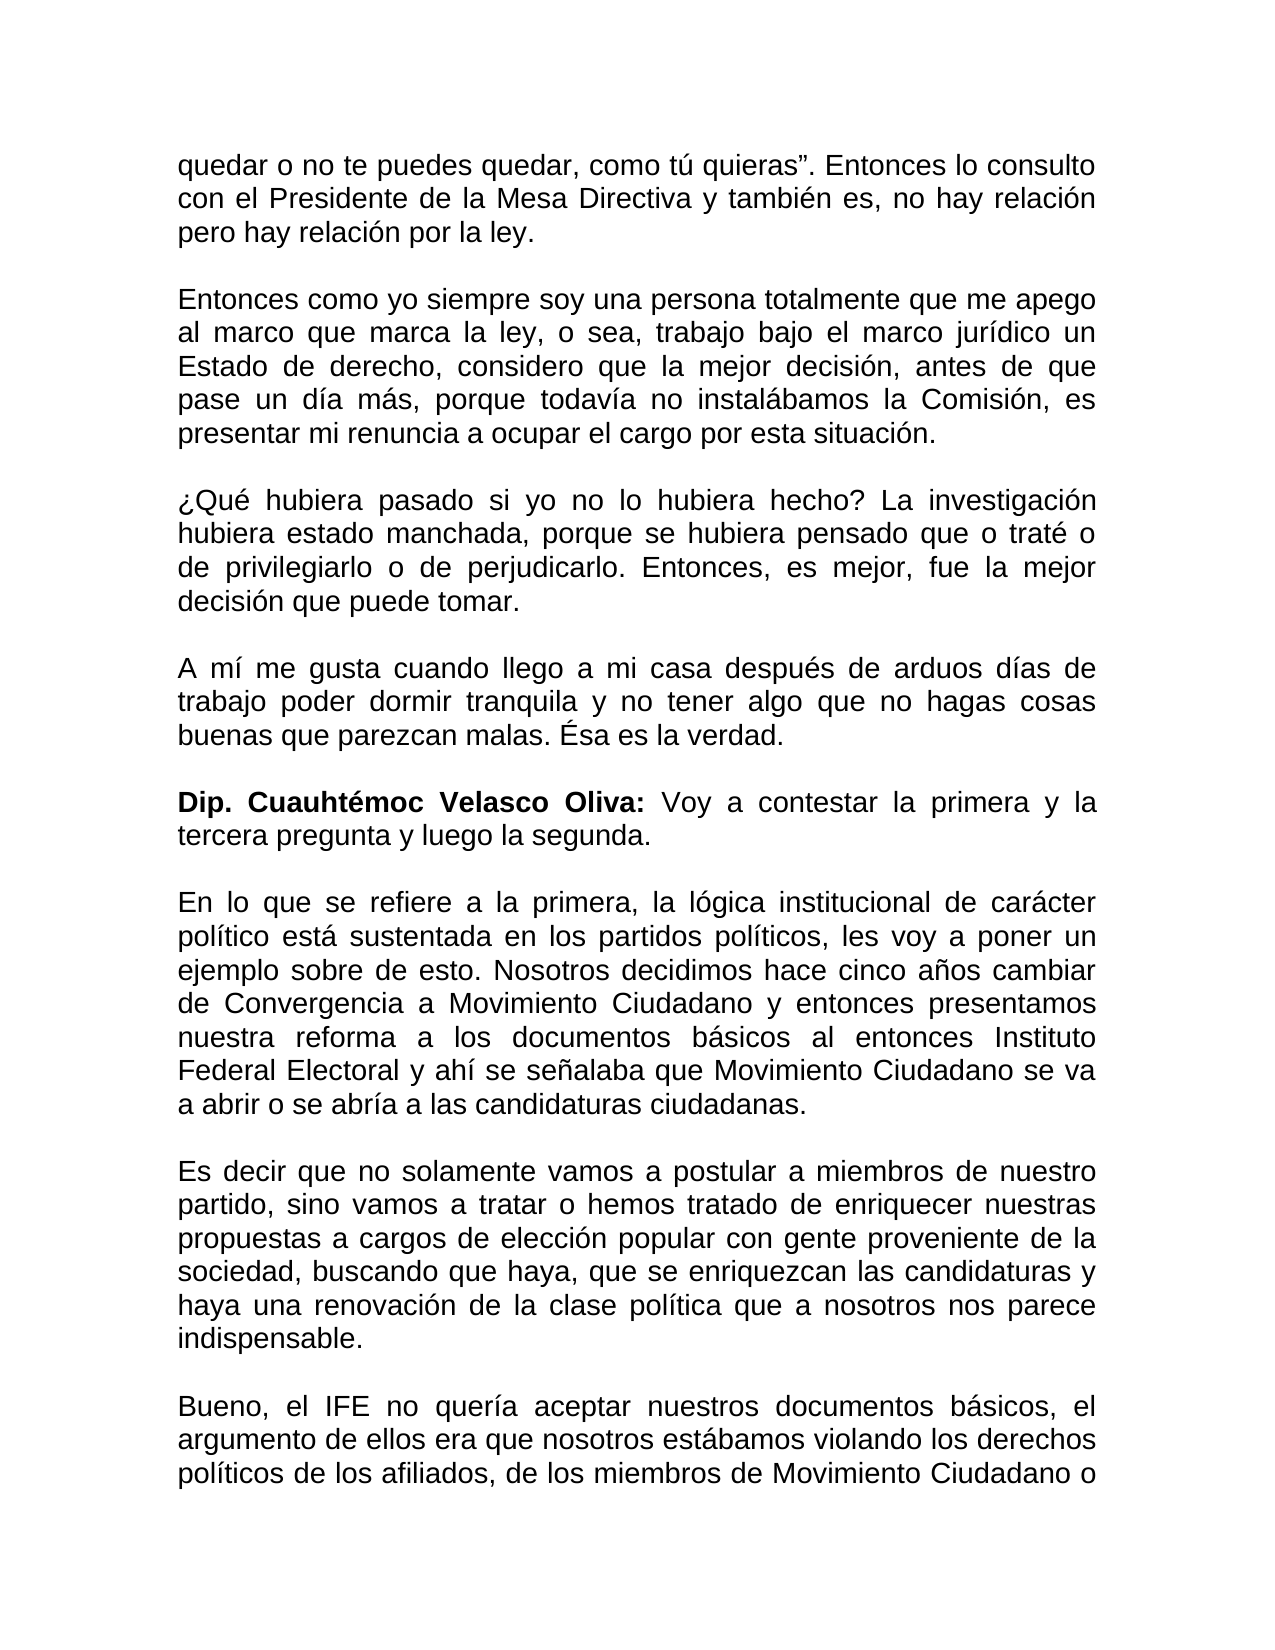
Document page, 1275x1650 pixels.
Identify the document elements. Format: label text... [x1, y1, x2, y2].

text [177, 1389, 1098, 1489]
text Dip. Cuauhtémoc Velasco Oliva: Voy a contestar la primera y la tercera pregunta y luego la segunda. [177, 785, 1098, 852]
text Es decir que no solamente vamos a postular a miembros de nuestro partido, sino vamos a tratar o hemos tratado de enriquecer nuestras propuestas a cargos de elección popular con gente proveniente de la sociedad, buscando que haya, que se enriquezcan las candidaturas y haya una renovación de la clase política que a nosotros nos parece indispensable. [177, 1154, 1098, 1355]
text ¿Qué hubiera pasado si yo no lo hubiera hecho? La investigación hubiera estado manchada, porque se hubiera pensado que o traté o de privilegiarlo o de perjudicarlo. Entonces, es mejor, fue la mejor decisión que puede tomar. [177, 483, 1098, 617]
text Entonces como yo siempre soy una persona totalmente que me apego al marco que marca la ley, o sea, trabajo bajo el marco jurídico un Estado de derecho, considero que la mejor decisión, antes de que pase un día más, porque todavía no instalábamos la Comisión, es presentar mi renuncia a ocupar el cargo por esta situación. [177, 248, 1098, 449]
text En lo que se refiere a la primera, la lógica institucional de carácter político está sustentada en los partidos políticos, les voy a poner un ejemplo sobre de esto. Nosotros decidimos hace cinco años cambiar de Convergencia a Movimiento Ciudadano y entonces presentamos nuestra reforma a los documentos básicos al entonces Instituto Federal Electoral y ahí se señalaba que Movimiento Ciudadano se va a abrir o se abría a las candidaturas ciudadanas. [177, 886, 1098, 1120]
text A mí me gusta cuando llego a mi casa después de arduos días de trabajo poder dormir tranquila y no tener algo que no hagas cosas buenas que parezcan malas. Ésa es la verdad. [177, 651, 1098, 751]
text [177, 148, 1098, 248]
